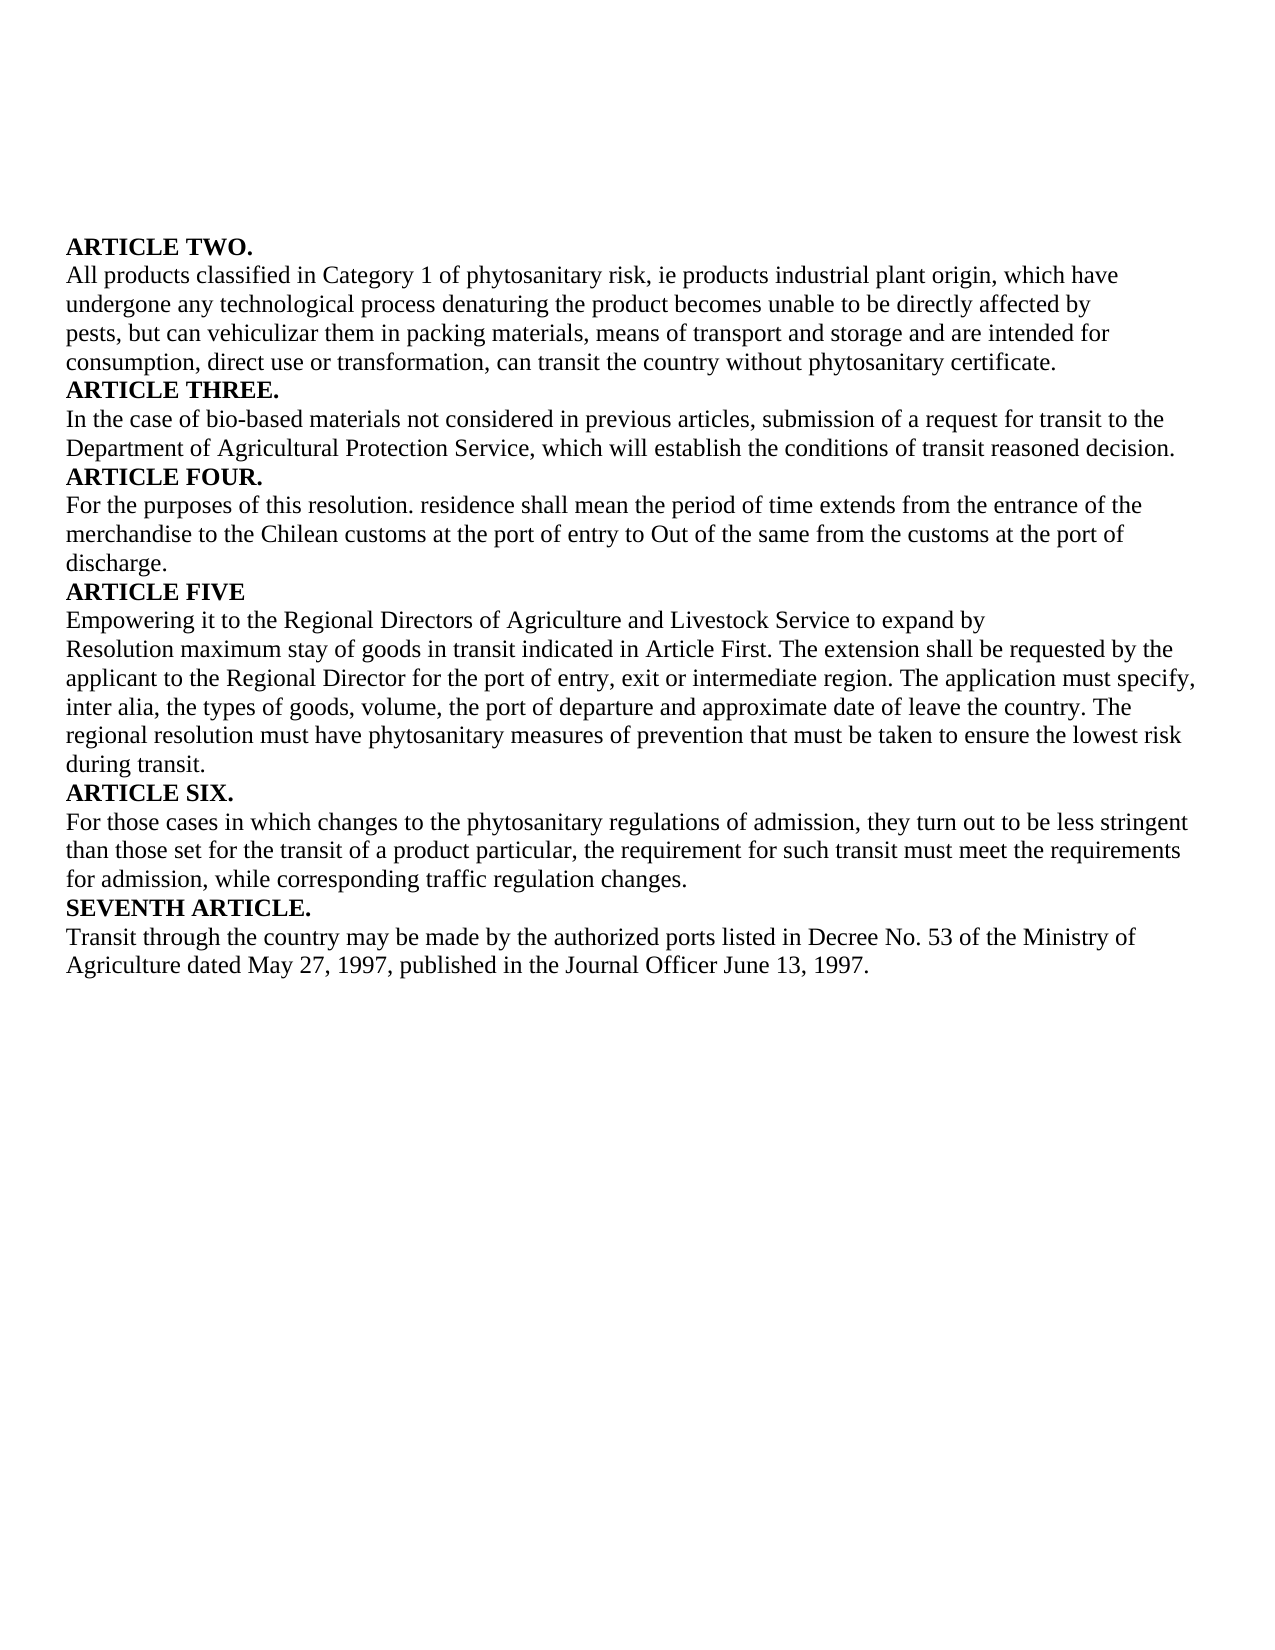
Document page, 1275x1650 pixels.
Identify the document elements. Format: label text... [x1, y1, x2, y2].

text All products classified in Category 1 of phytosanitary risk, ie products industrial plant origin, which have undergone any technological process denaturing the product becomes unable to be directly affected by [66, 261, 1209, 318]
text ARTICLE TWO. [66, 232, 1209, 261]
text ARTICLE THREE. [66, 376, 1209, 404]
text ARTICLE SIX. [66, 778, 1209, 807]
text pests, but can vehiculizar them in packing materials, means of transport and storage and are intended for consumption, direct use or transformation, can transit the country without phytosanitary certificate. [66, 318, 1209, 376]
text SEVENTH ARTICLE. [66, 893, 1209, 922]
text ARTICLE FOUR. [66, 462, 1209, 491]
text For the purposes of this resolution. residence shall mean the period of time extends from the entrance of the merchandise to the Chilean customs at the port of entry to Out of the same from the customs at the port of discharge. [66, 491, 1209, 577]
text For those cases in which changes to the phytosanitary regulations of admission, they turn out to be less stringent than those set for the transit of a product particular, the requirement for such transit must meet the requirements for admission, while corresponding traffic regulation changes. [66, 807, 1209, 893]
text Empowering it to the Regional Directors of Agriculture and Livestock Service to expand by [66, 606, 1209, 634]
text Transit through the country may be made ​​by the authorized ports listed in Decree No. 53 of the Ministry of Agriculture dated May 27, 1997, published in the Journal Officer June 13, 1997. [66, 922, 1209, 979]
text inter alia, the types of goods, volume, the port of departure and approximate date of leave the country. The regional resolution must have phytosanitary measures of prevention that must be taken to ensure the lowest risk during transit. [66, 692, 1209, 778]
text In the case of bio-based materials not considered in previous articles, submission of a request for transit to the Department of Agricultural Protection Service, which will establish the conditions of transit reasoned decision. [66, 404, 1209, 462]
text ARTICLE FIVE [66, 577, 1209, 606]
text Resolution maximum stay of goods in transit indicated in Article First. The extension shall be requested by the applicant to the Regional Director for the port of entry, exit or intermediate region. The application must specify, [66, 634, 1209, 692]
